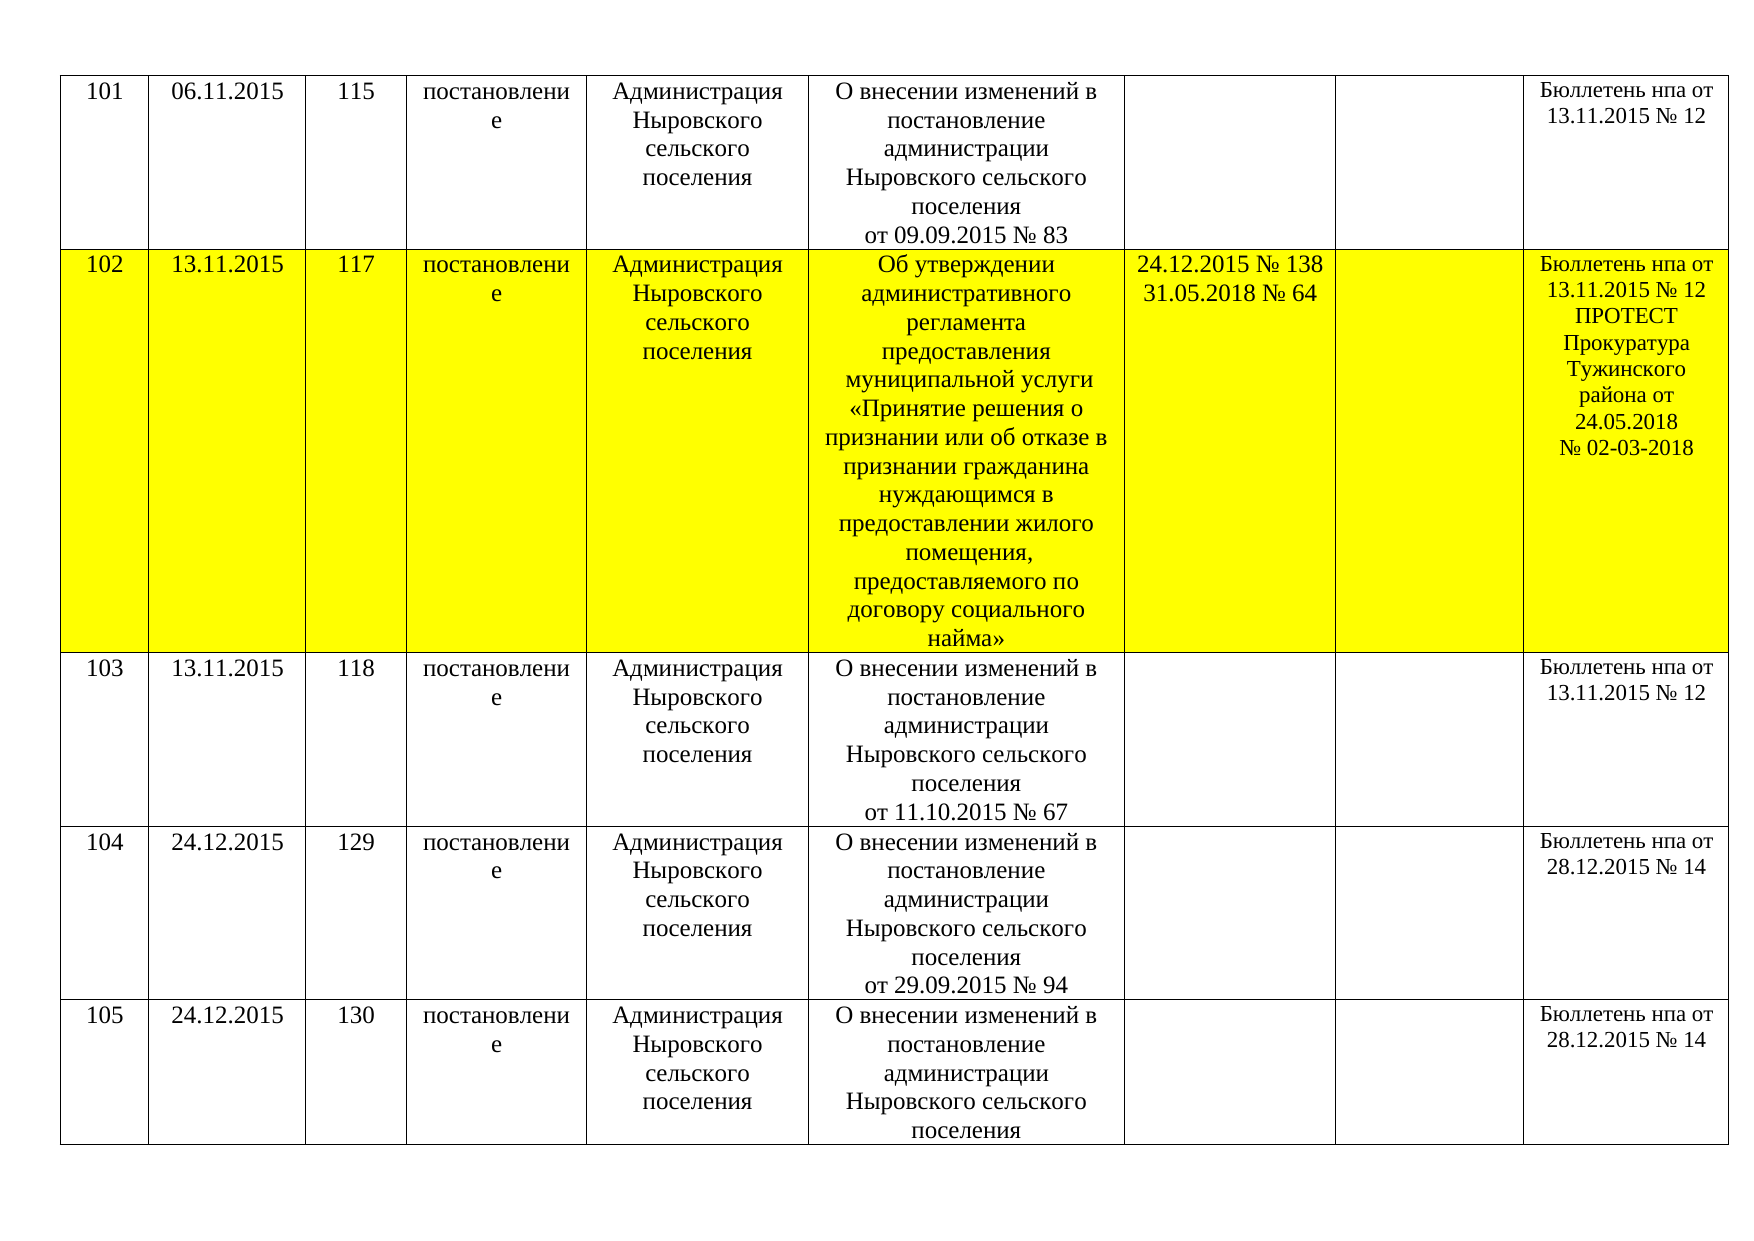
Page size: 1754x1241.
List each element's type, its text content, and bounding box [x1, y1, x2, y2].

table_cell О внесении изменений в постановление администрации Ныровского сельского поселения от 11.10.2015 № 67 [809, 653, 1124, 826]
table_cell постановление [407, 76, 586, 248]
table_cell 13.11.2015 [149, 653, 305, 826]
table_cell 118 [306, 653, 406, 826]
table_cell 102 [61, 250, 148, 652]
table_cell О внесении изменений в постановление администрации Ныровского сельского поселения от 09.09.2015 № 83 [809, 76, 1124, 248]
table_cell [587, 1000, 808, 1144]
table_cell Администрация Ныровского сельского поселения [587, 827, 808, 999]
table_cell 103 [61, 653, 148, 826]
table_cell Администрация Ныровского сельского поселения [587, 250, 808, 652]
table_cell 129 [306, 827, 406, 999]
table_cell постановление [407, 827, 586, 999]
table_cell 24.12.2015 № 138 31.05.2018 № 64 [1125, 250, 1335, 652]
table_cell Администрация Ныровского сельского поселения [587, 653, 808, 826]
table_cell Бюллетень нпа от 13.11.2015 № 12 ПРОТЕСТ Прокуратура Тужинского района от 24.05.2018 № 02-03-2018 [1524, 250, 1728, 652]
table_cell 115 [306, 76, 406, 248]
table_cell постановление [407, 250, 586, 652]
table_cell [587, 76, 808, 248]
table_cell [1125, 76, 1335, 248]
table_cell постановление [407, 653, 586, 826]
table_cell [1524, 1000, 1728, 1144]
table_cell 105 [61, 1000, 148, 1144]
table_cell [1336, 1000, 1523, 1144]
table_cell 06.11.2015 [149, 76, 305, 248]
table_cell Об утверждении административного регламента предоставления муниципальной услуги «Принятие решения о признании или об отказе в признании гражданина нуждающимся в предоставлении жилого помещения, предоставляемого по договору социального найма» [809, 250, 1124, 652]
table_cell [1336, 250, 1523, 652]
table_cell 13.11.2015 [149, 250, 305, 652]
table_cell [1125, 1000, 1335, 1144]
table_cell [1336, 76, 1523, 248]
table_cell 117 [306, 250, 406, 652]
table_cell 24.12.2015 [149, 1000, 305, 1144]
table_cell О внесении изменений в постановление администрации Ныровского сельского поселения от 29.09.2015 № 94 [809, 827, 1124, 999]
table_cell [1336, 827, 1523, 999]
table_cell Бюллетень нпа от 28.12.2015 № 14 [1524, 827, 1728, 999]
table_cell 130 [306, 1000, 406, 1144]
table_cell Бюллетень нпа от 13.11.2015 № 12 [1524, 653, 1728, 826]
table_cell 24.12.2015 [149, 827, 305, 999]
table_cell 104 [61, 827, 148, 999]
table_cell постановление [407, 1000, 586, 1144]
table_cell [1336, 653, 1523, 826]
table_cell 101 [61, 76, 148, 248]
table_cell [809, 1000, 1124, 1144]
table_cell [1125, 827, 1335, 999]
table_cell [1125, 653, 1335, 826]
table_cell Бюллетень нпа от 13.11.2015 № 12 [1524, 76, 1728, 248]
